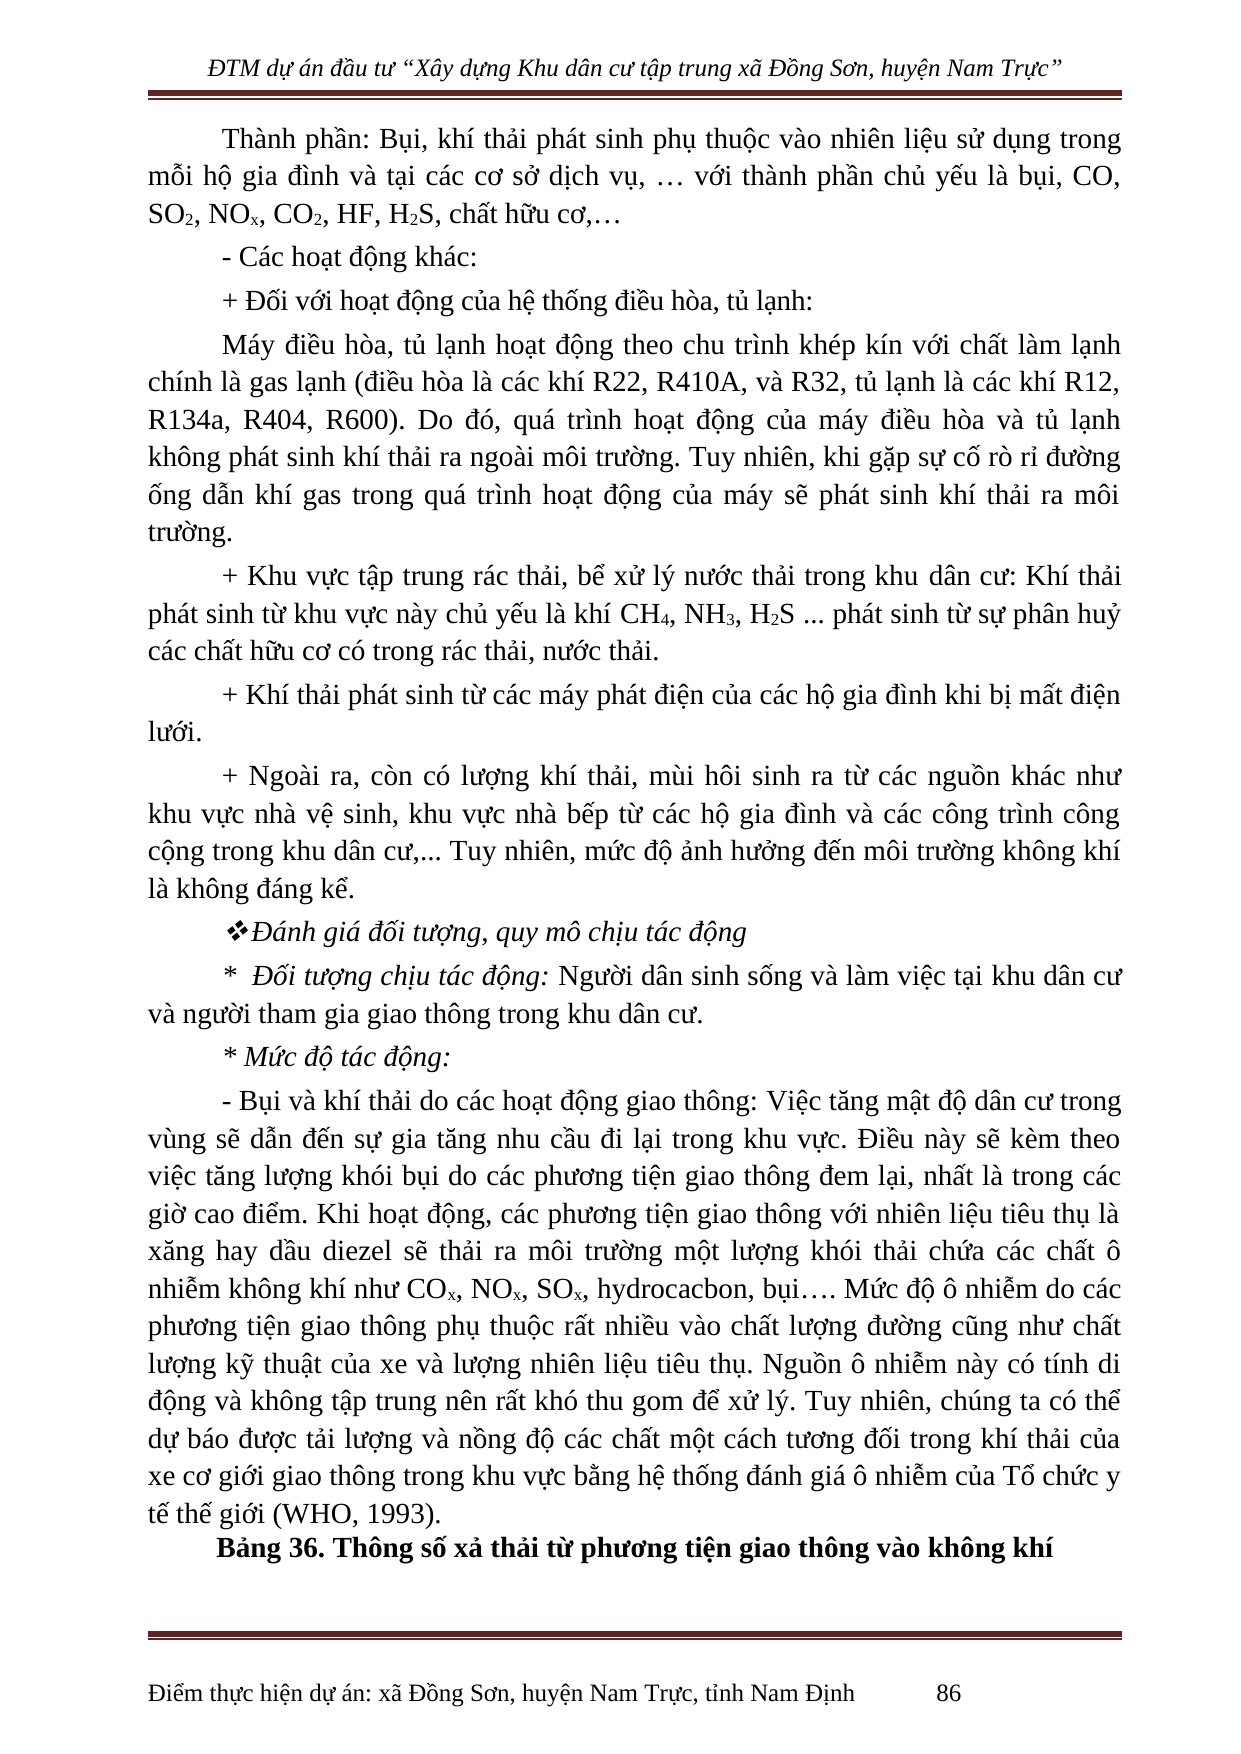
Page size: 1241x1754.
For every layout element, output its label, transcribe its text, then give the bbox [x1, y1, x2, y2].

text + Đối với hoạt động của hệ thống điều hòa, tủ lạnh: [148, 281, 1122, 318]
text Thành phần: Bụi, khí thải phát sinh phụ thuộc vào nhiên liệu sử dụng trong mỗi hộ gia đình và tại các cơ sở dịch vụ, … với thành phần chủ yếu là bụi, CO, SO2, NOx, CO2, HF, H2S, chất hữu cơ,… [148, 118, 1122, 231]
text - Các hoạt động khác: [148, 237, 1122, 274]
list Đánh giá đối tượng, quy mô chịu tác động [222, 912, 1122, 949]
text + Khu vực tập trung rác thải, bể xử lý nước thải trong khu dân cư: Khí thải phát sinh từ khu vực này chủ yếu là khí CH4, NH3, H2S ... phát sinh từ sự phân huỷ các chất hữu cơ có trong rác thải, nước thải. [148, 556, 1122, 668]
text * Mức độ tác động: [148, 1037, 1122, 1074]
text + Khí thải phát sinh từ các máy phát điện của các hộ gia đình khi bị mất điện lưới. [148, 674, 1122, 749]
text + Ngoài ra, còn có lượng khí thải, mùi hôi sinh ra từ các nguồn khác như khu vực nhà vệ sinh, khu vực nhà bếp từ các hộ gia đình và các công trình công cộng trong khu dân cư,... Tuy nhiên, mức độ ảnh hưởng đến môi trường không khí là không đáng kể. [148, 756, 1122, 906]
text - Bụi và khí thải do các hoạt động giao thông: Việc tăng mật độ dân cư trong vùng sẽ dẫn đến sự gia tăng nhu cầu đi lại trong khu vực. Điều này sẽ kèm theo việc tăng lượng khói bụi do các phương tiện giao thông đem lại, nhất là trong các giờ cao điểm. Khi hoạt động, các phương tiện giao thông với nhiên liệu tiêu thụ là xăng hay dầu diezel sẽ thải ra môi trường một lượng khói thải chứa các chất ô nhiễm không khí như COx, NOx, SOx, hydrocacbon, bụi…. Mức độ ô nhiễm do các phương tiện giao thông phụ thuộc rất nhiều vào chất lượng đường cũng như chất lượng kỹ thuật của xe và lượng nhiên liệu tiêu thụ. Nguồn ô nhiễm này có tính di động và không tập trung nên rất khó thu gom để xử lý. Tuy nhiên, chúng ta có thể dự báo được tải lượng và nồng độ các chất một cách tương đối trong khí thải của xe cơ giới giao thông trong khu vực bằng hệ thống đánh giá ô nhiễm của Tổ chức y tế thế giới (WHO, 1993). [148, 1081, 1122, 1531]
text Bảng 36. Thông số xả thải từ phương tiện giao thông vào không khí [148, 1531, 1122, 1564]
text Máy điều hòa, tủ lạnh hoạt động theo chu trình khép kín với chất làm lạnh chính là gas lạnh (điều hòa là các khí R22, R410A, và R32, tủ lạnh là các khí R12, R134a, R404, R600). Do đó, quá trình hoạt động của máy điều hòa và tủ lạnh không phát sinh khí thải ra ngoài môi trường. Tuy nhiên, khi gặp sự cố rò rỉ đường ống dẫn khí gas trong quá trình hoạt động của máy sẽ phát sinh khí thải ra môi trường. [148, 324, 1122, 549]
text * Đối tượng chịu tác động: Người dân sinh sống và làm việc tại khu dân cư và người tham gia giao thông trong khu dân cư. [148, 956, 1122, 1031]
